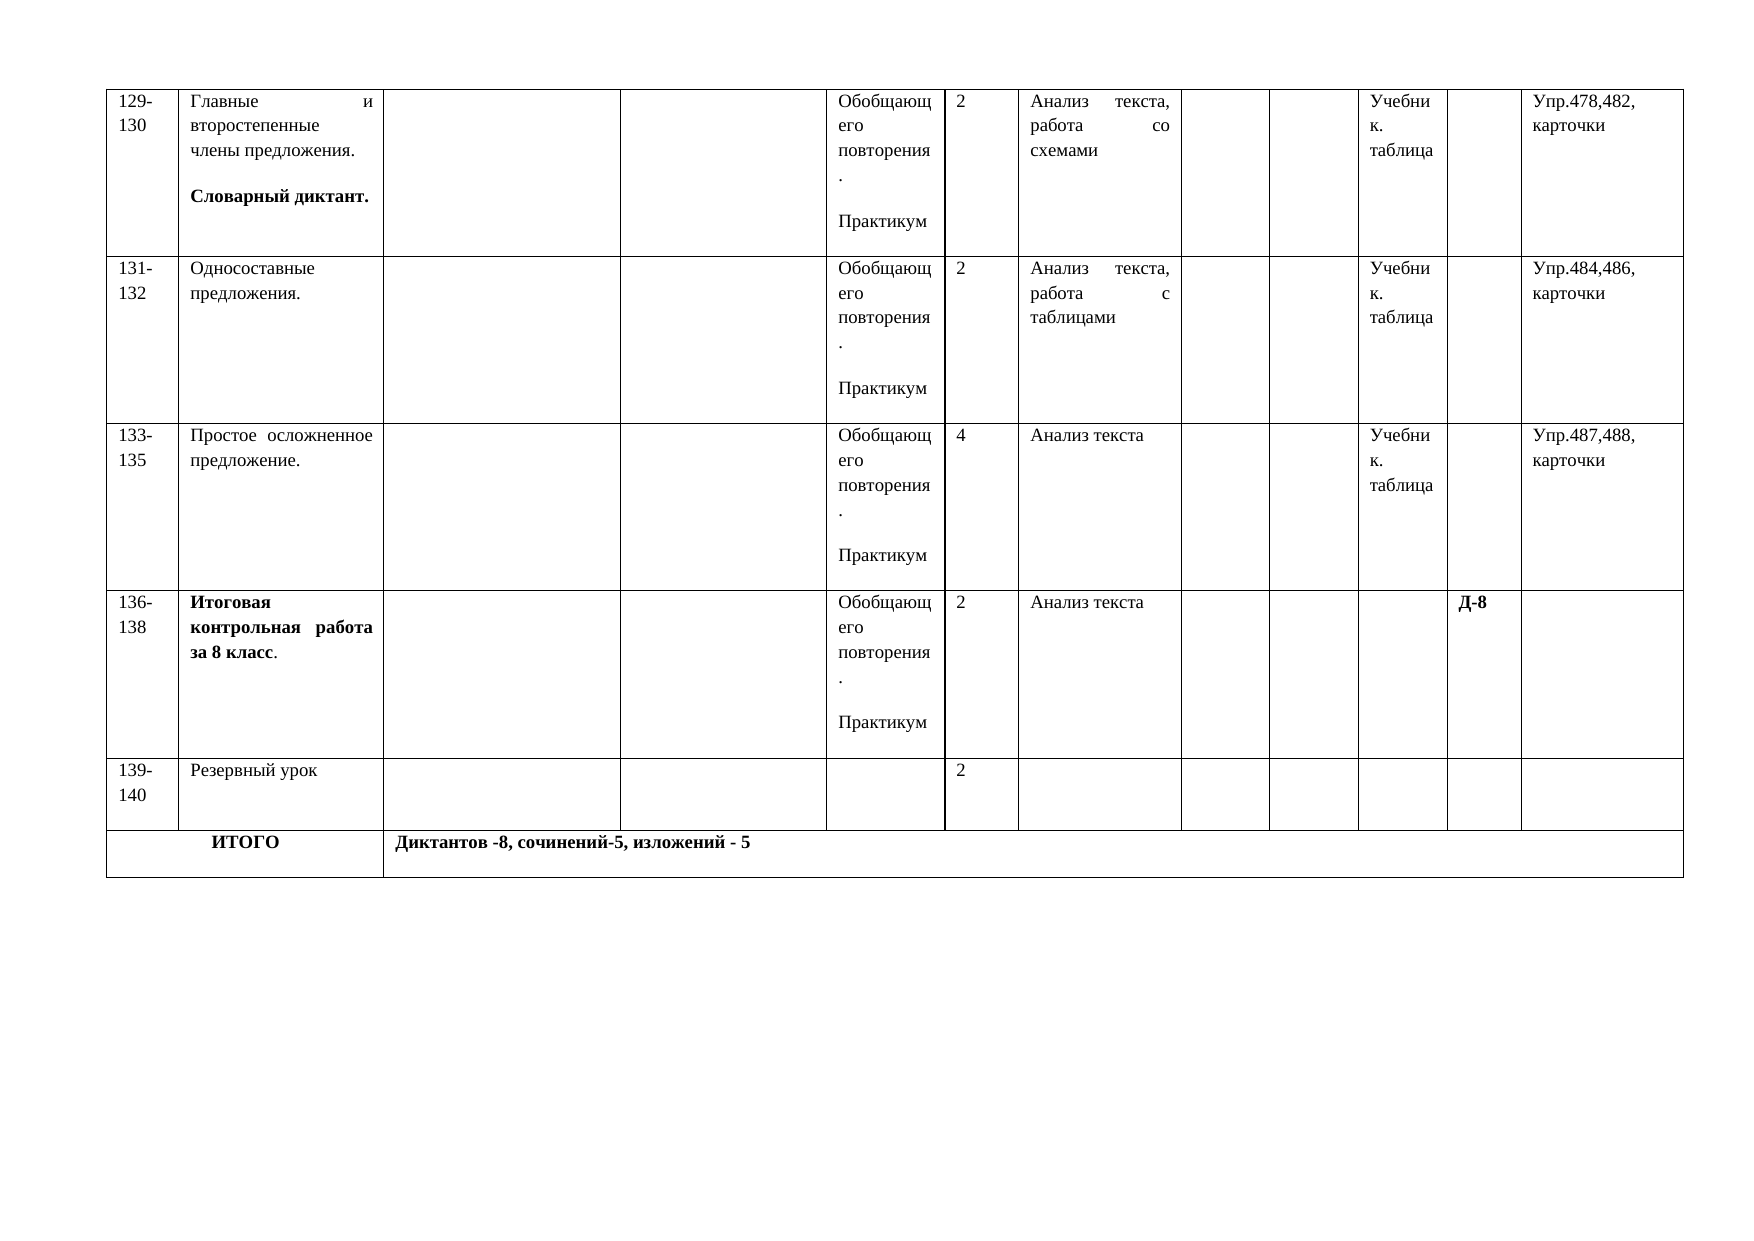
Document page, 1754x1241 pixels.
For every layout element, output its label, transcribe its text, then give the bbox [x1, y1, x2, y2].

table_cell Упр.484,486, карточки [1522, 257, 1683, 423]
table_cell Анализ текста [1019, 424, 1181, 590]
table_cell 2 [946, 90, 1018, 256]
table_cell Односоставные предложения. [179, 257, 383, 423]
table_cell 2 [946, 759, 1018, 830]
table_cell [1182, 424, 1269, 590]
table_cell [1522, 759, 1683, 830]
table_cell [384, 759, 620, 830]
table_cell 2 [946, 591, 1018, 758]
table_cell [621, 591, 826, 758]
table_cell 131-132 [107, 257, 178, 423]
table_cell ИТОГО [107, 831, 383, 877]
table_cell Анализ текста, работа с таблицами [1019, 257, 1181, 423]
table_cell [1270, 759, 1358, 830]
table_cell [1270, 257, 1358, 423]
table_cell Учебник. таблица [1359, 257, 1447, 423]
table_cell Простое осложненное предложение. [179, 424, 383, 590]
table_cell Главные и второстепенные члены предложения. Словарный диктант. [179, 90, 383, 256]
table_cell Обобщающего повторения. Практикум [827, 424, 944, 590]
table_cell Упр.478,482, карточки [1522, 90, 1683, 256]
table_cell Обобщающего повторения. Практикум [827, 591, 944, 758]
table_cell Анализ текста, работа со схемами [1019, 90, 1181, 256]
table_cell 136-138 [107, 591, 178, 758]
table_cell [1448, 424, 1521, 590]
table_cell [1448, 759, 1521, 830]
table_cell [1270, 424, 1358, 590]
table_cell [827, 90, 944, 256]
table_cell Анализ текста [1019, 591, 1181, 758]
table_cell [621, 424, 826, 590]
table_cell 133-135 [107, 424, 178, 590]
table_cell [1019, 759, 1181, 830]
table_cell 2 [946, 257, 1018, 423]
table_cell [1522, 591, 1683, 758]
table_cell [1270, 90, 1358, 256]
table_cell [1359, 591, 1447, 758]
table_cell Резервный урок [179, 759, 383, 830]
table_cell [1182, 591, 1269, 758]
table_cell [621, 257, 826, 423]
table_cell [1359, 759, 1447, 830]
table_cell [384, 257, 620, 423]
table_cell [1448, 90, 1521, 256]
table_cell [1182, 90, 1269, 256]
table_cell [384, 591, 620, 758]
table_cell [384, 90, 620, 256]
table_cell Учебник. таблица [1359, 90, 1447, 256]
table_cell [621, 90, 826, 256]
table_cell Диктантов -8, сочинений-5, изложений - 5 [384, 831, 1683, 877]
table_cell [1448, 257, 1521, 423]
table_cell [621, 759, 826, 830]
table_cell [384, 424, 620, 590]
table_cell 129-130 [107, 90, 178, 256]
table_cell [1182, 759, 1269, 830]
table_cell Итоговая контрольная работа за 8 класс. [179, 591, 383, 758]
table_cell 139-140 [107, 759, 178, 830]
table_cell Учебник. таблица [1359, 424, 1447, 590]
table_cell [827, 759, 944, 830]
table_cell [1270, 591, 1358, 758]
table_cell Д-8 [1448, 591, 1521, 758]
table_cell [1182, 257, 1269, 423]
table_cell Упр.487,488, карточки [1522, 424, 1683, 590]
table_cell 4 [946, 424, 1018, 590]
table_cell Обобщающего повторения. Практикум [827, 257, 944, 423]
